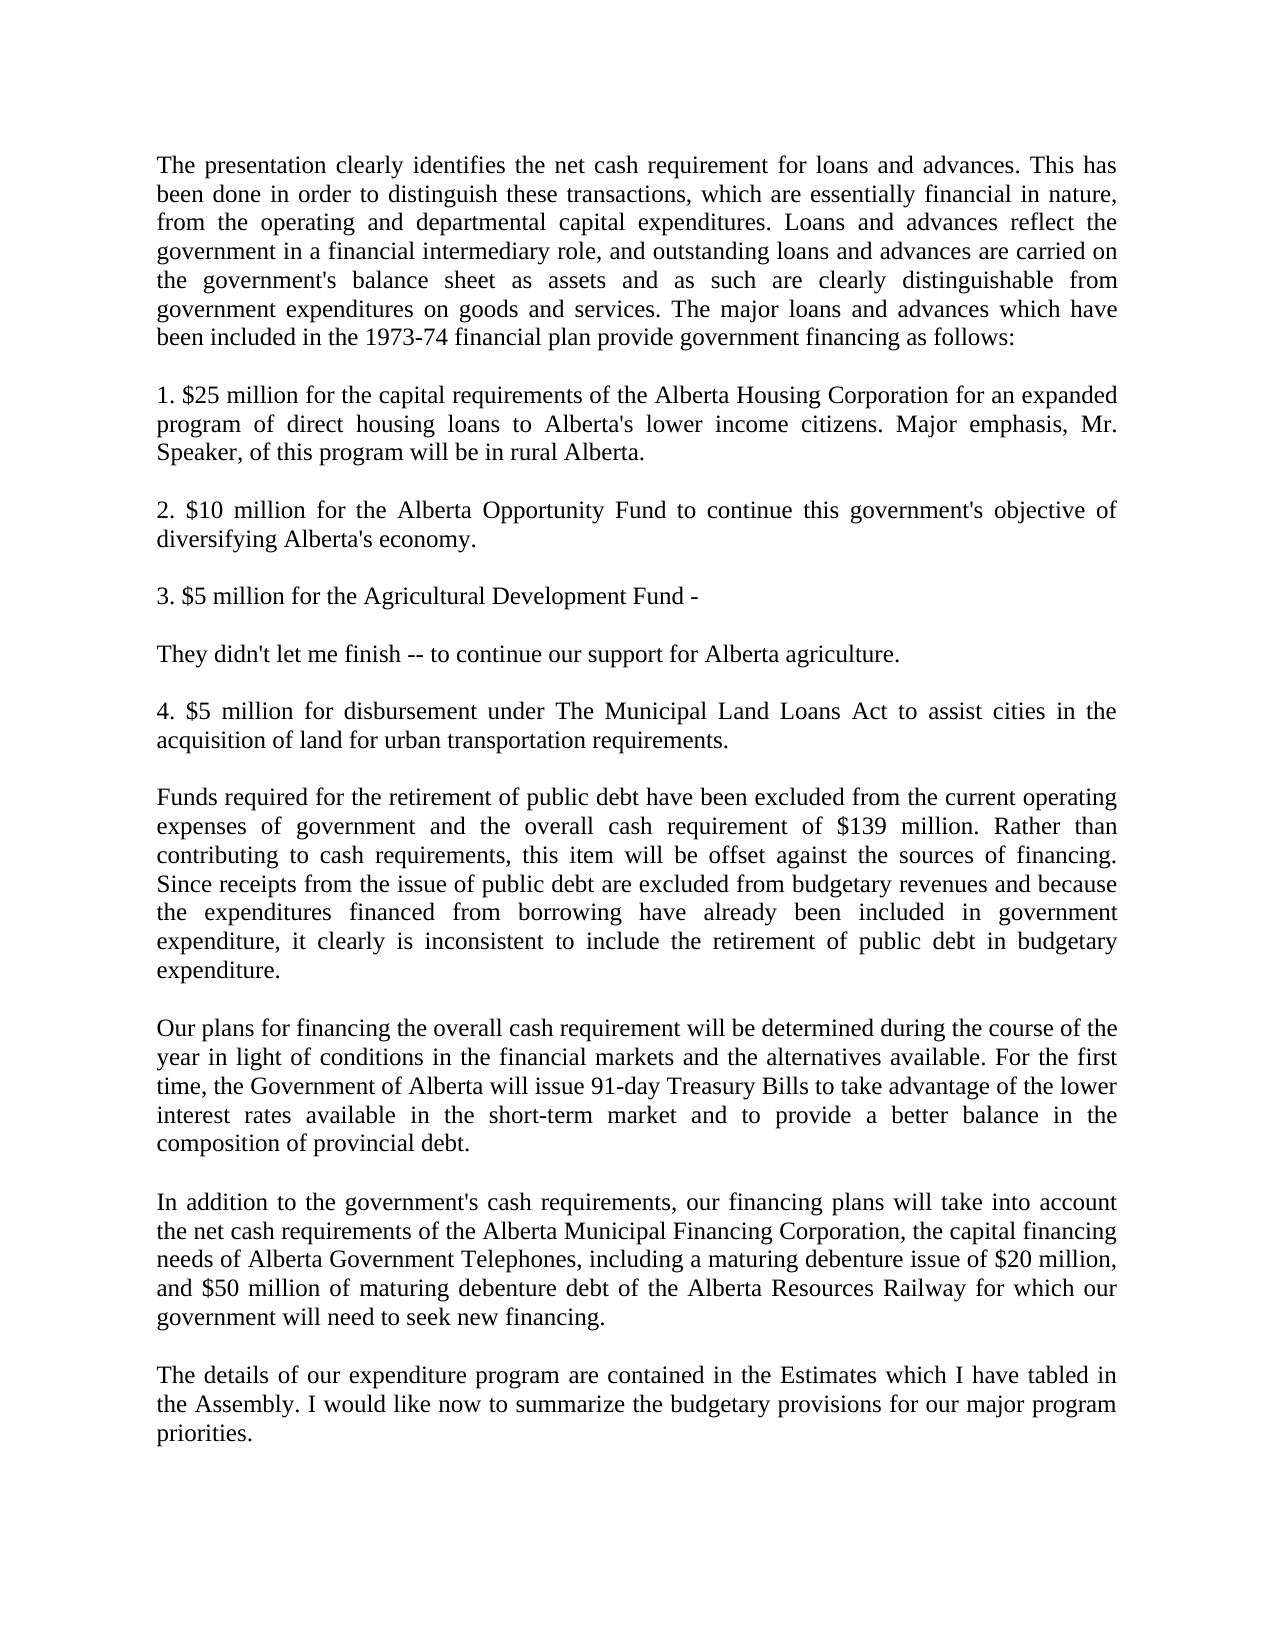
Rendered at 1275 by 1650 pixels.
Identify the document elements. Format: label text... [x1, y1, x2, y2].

text 3. $5 million for the Agricultural Development Fund - [156, 581, 1118, 610]
text 2. $10 million for the Alberta Opportunity Fund to continue this government's objective of diversifying Alberta's economy. [156, 495, 1118, 552]
text The presentation clearly identifies the net cash requirement for loans and advances. This has been done in order to distinguish these transactions, which are essentially financial in nature, from the operating and departmental capital expenditures. Loans and advances reflect the government in a financial intermediary role, and outstanding loans and advances are carried on the government's balance sheet as assets and as such are clearly distinguishable from government expenditures on goods and services. The major loans and advances which have been included in the 1973-74 financial plan provide government financing as follows: [156, 150, 1118, 351]
text Funds required for the retirement of public debt have been excluded from the current operating expenses of government and the overall cash requirement of $139 million. Rather than contributing to cash requirements, this item will be offset against the sources of financing. Since receipts from the issue of public debt are excluded from budgetary revenues and because the expenditures financed from borrowing have already been included in government expenditure, it clearly is inconsistent to include the retirement of public debt in budgetary expenditure. [156, 782, 1118, 984]
text In addition to the government's cash requirements, our financing plans will take into account the net cash requirements of the Alberta Municipal Financing Corporation, the capital financing needs of Alberta Government Telephones, including a maturing debenture issue of $20 million, and $50 million of maturing debenture debt of the Alberta Resources Railway for which our government will need to seek new financing. [156, 1187, 1118, 1331]
text Our plans for financing the overall cash requirement will be determined during the course of the year in light of conditions in the financial markets and the alternatives available. For the first time, the Government of Alberta will issue 91-day Treasury Bills to take advantage of the lower interest rates available in the short-term market and to provide a better balance in the composition of provincial debt. [156, 1013, 1118, 1157]
text The details of our expenditure program are contained in the Estimates which I have tabled in the Assembly. I would like now to summarize the budgetary provisions for our major program priorities. [156, 1361, 1118, 1447]
text 1. $25 million for the capital requirements of the Alberta Housing Corporation for an expanded program of direct housing loans to Alberta's lower income citizens. Major emphasis, Mr. Speaker, of this program will be in rural Alberta. [156, 380, 1118, 466]
text They didn't let me finish -- to continue our support for Alberta agriculture. [156, 639, 1118, 667]
text 4. $5 million for disbursement under The Municipal Land Loans Act to assist cities in the acquisition of land for urban transportation requirements. [156, 696, 1118, 754]
